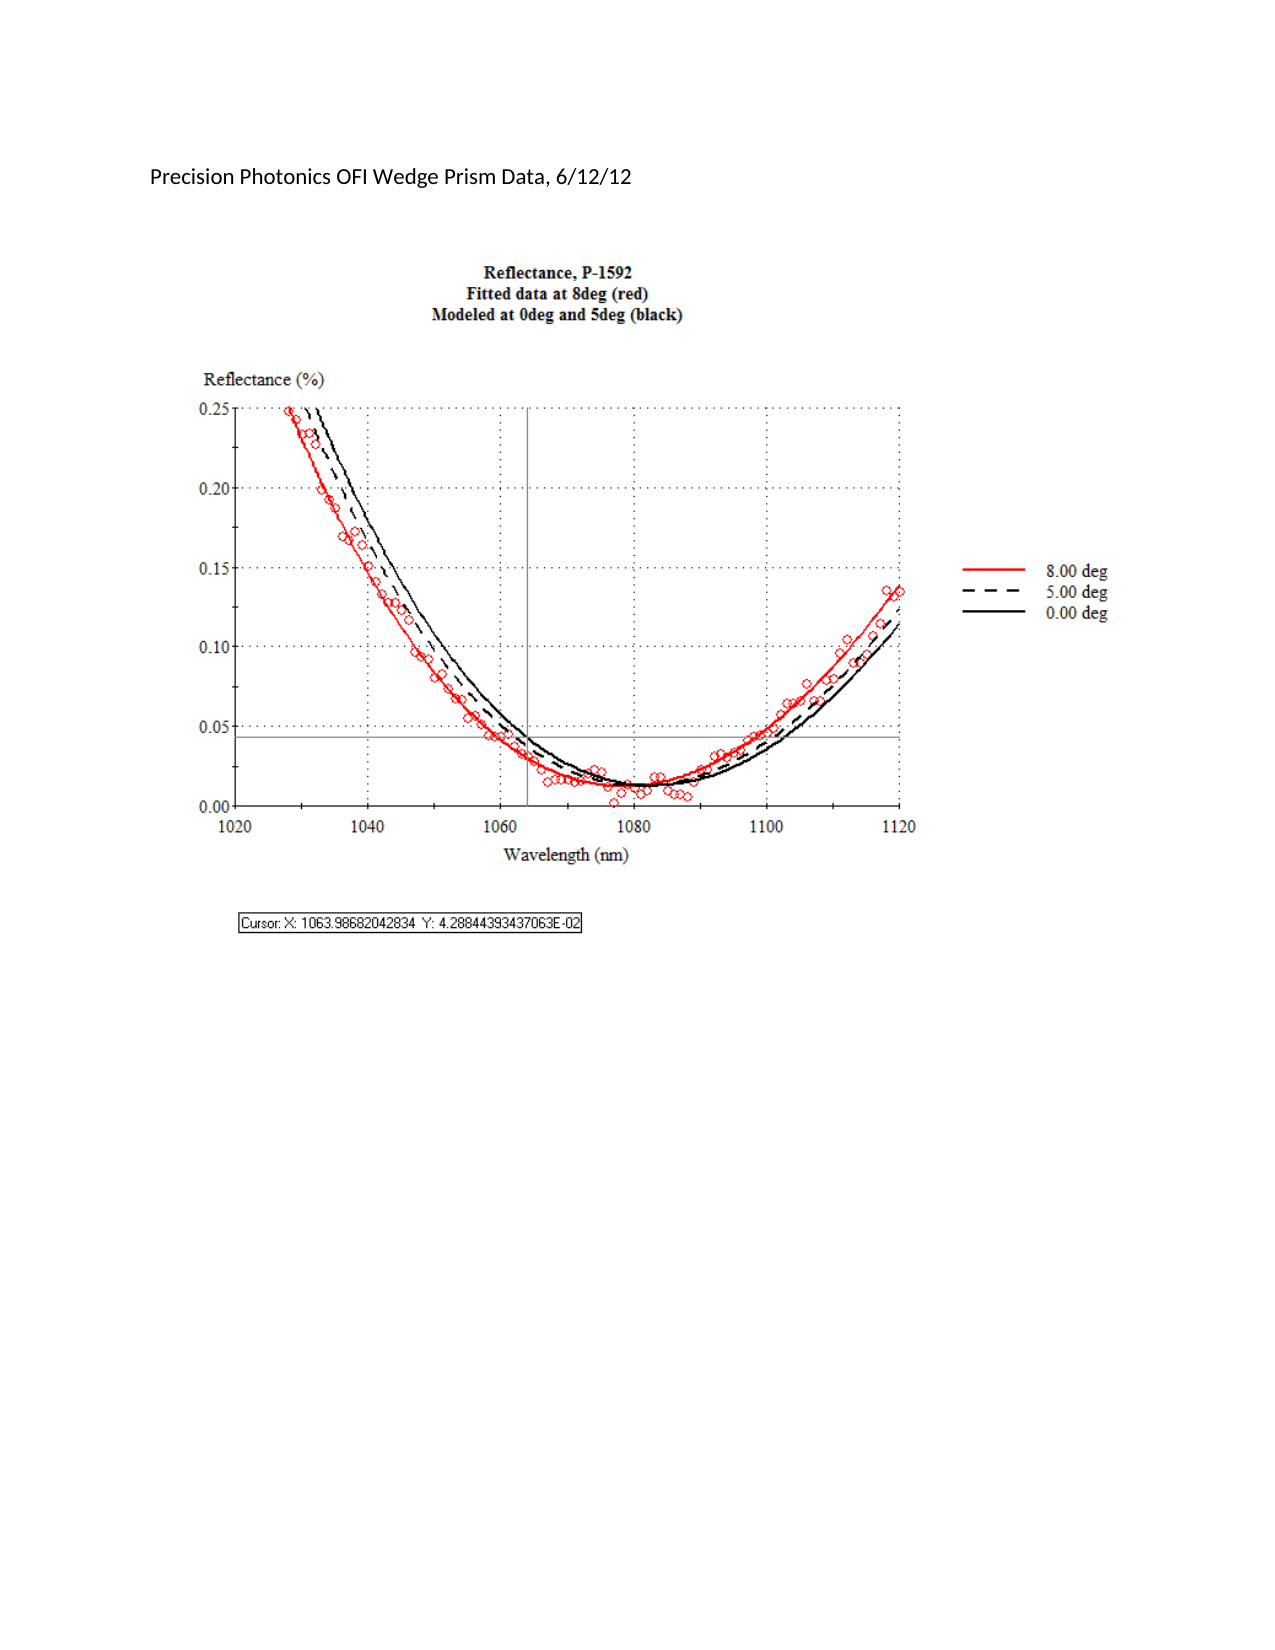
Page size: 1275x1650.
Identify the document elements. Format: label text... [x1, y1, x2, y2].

picture [150, 243, 1125, 948]
text Precision Photonics OFI Wedge Prism Data, 6/12/12 [150, 162, 1125, 191]
